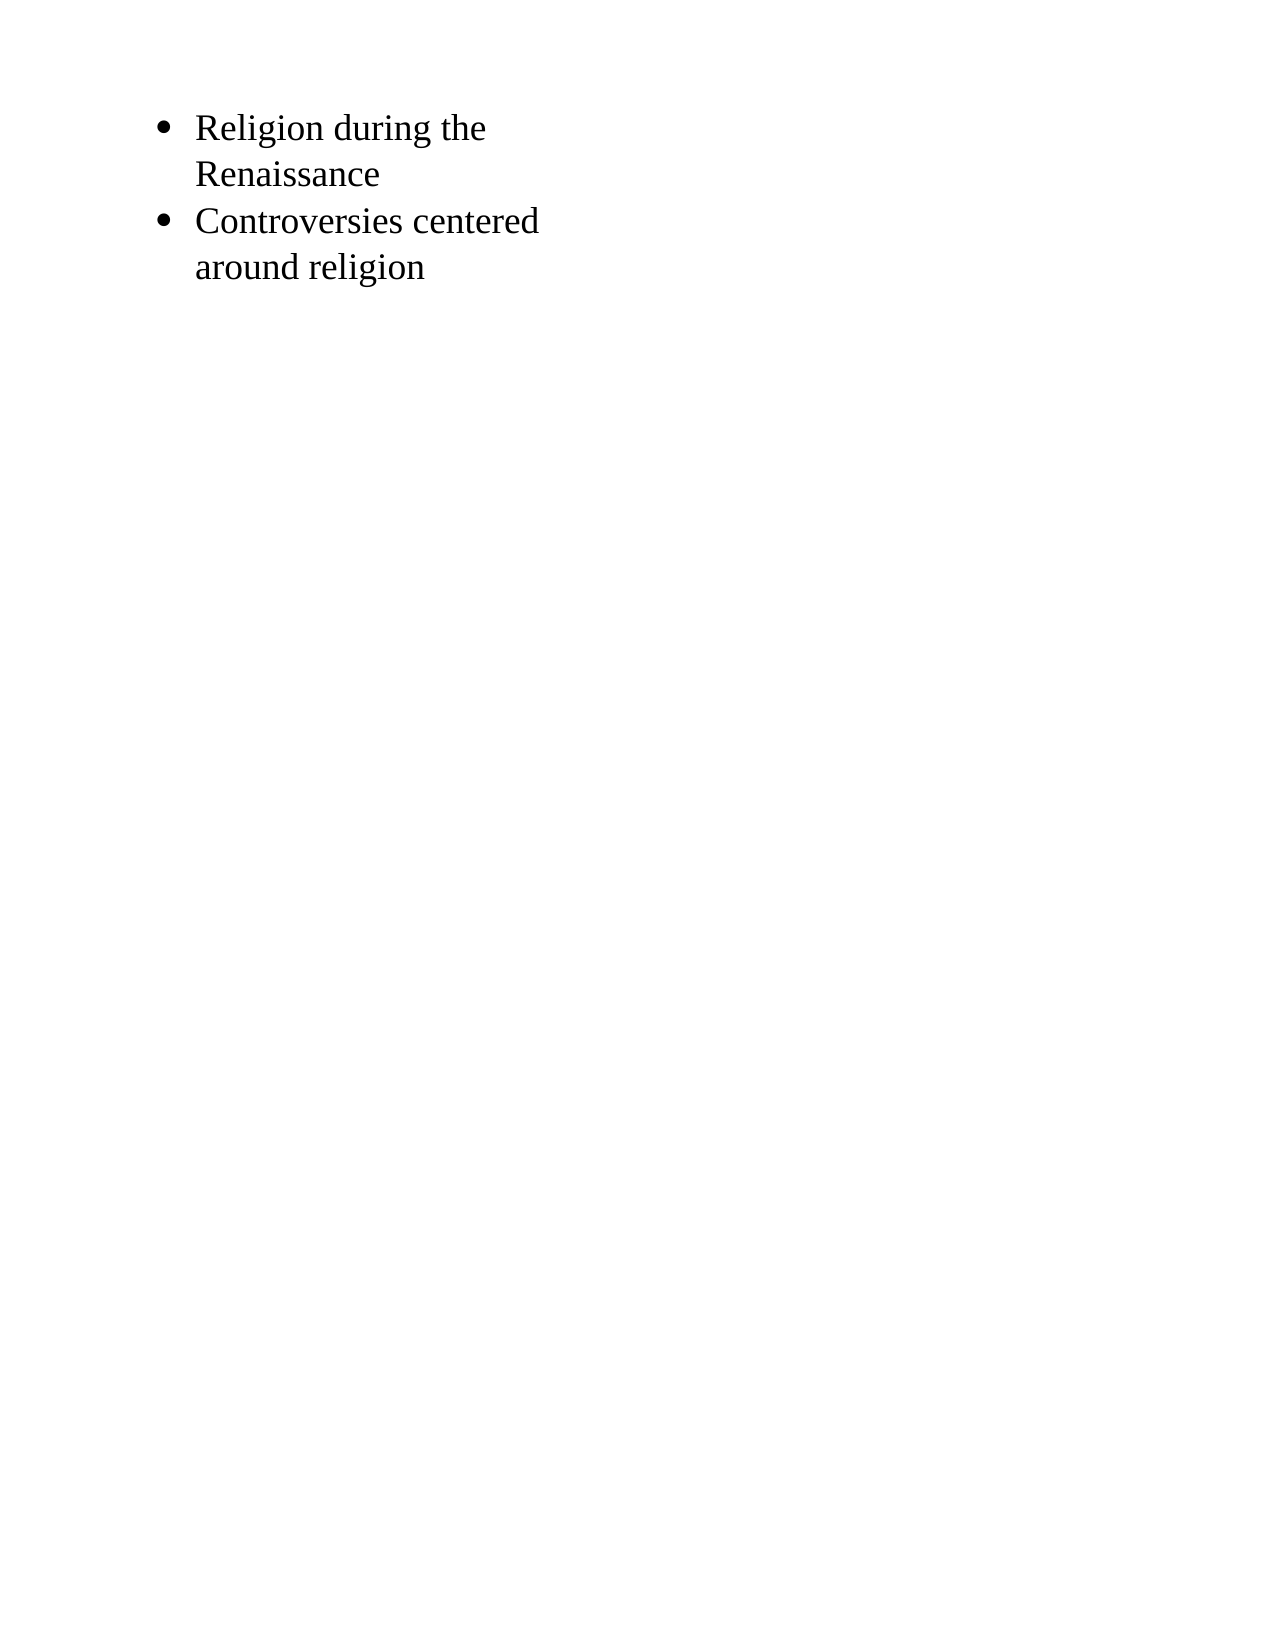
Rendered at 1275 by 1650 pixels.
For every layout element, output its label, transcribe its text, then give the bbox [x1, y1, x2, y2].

list Religion during the [157, 105, 1155, 148]
text Renaissance [195, 152, 1155, 195]
list Controversies centered [157, 198, 1155, 241]
text around religion [195, 245, 1155, 288]
